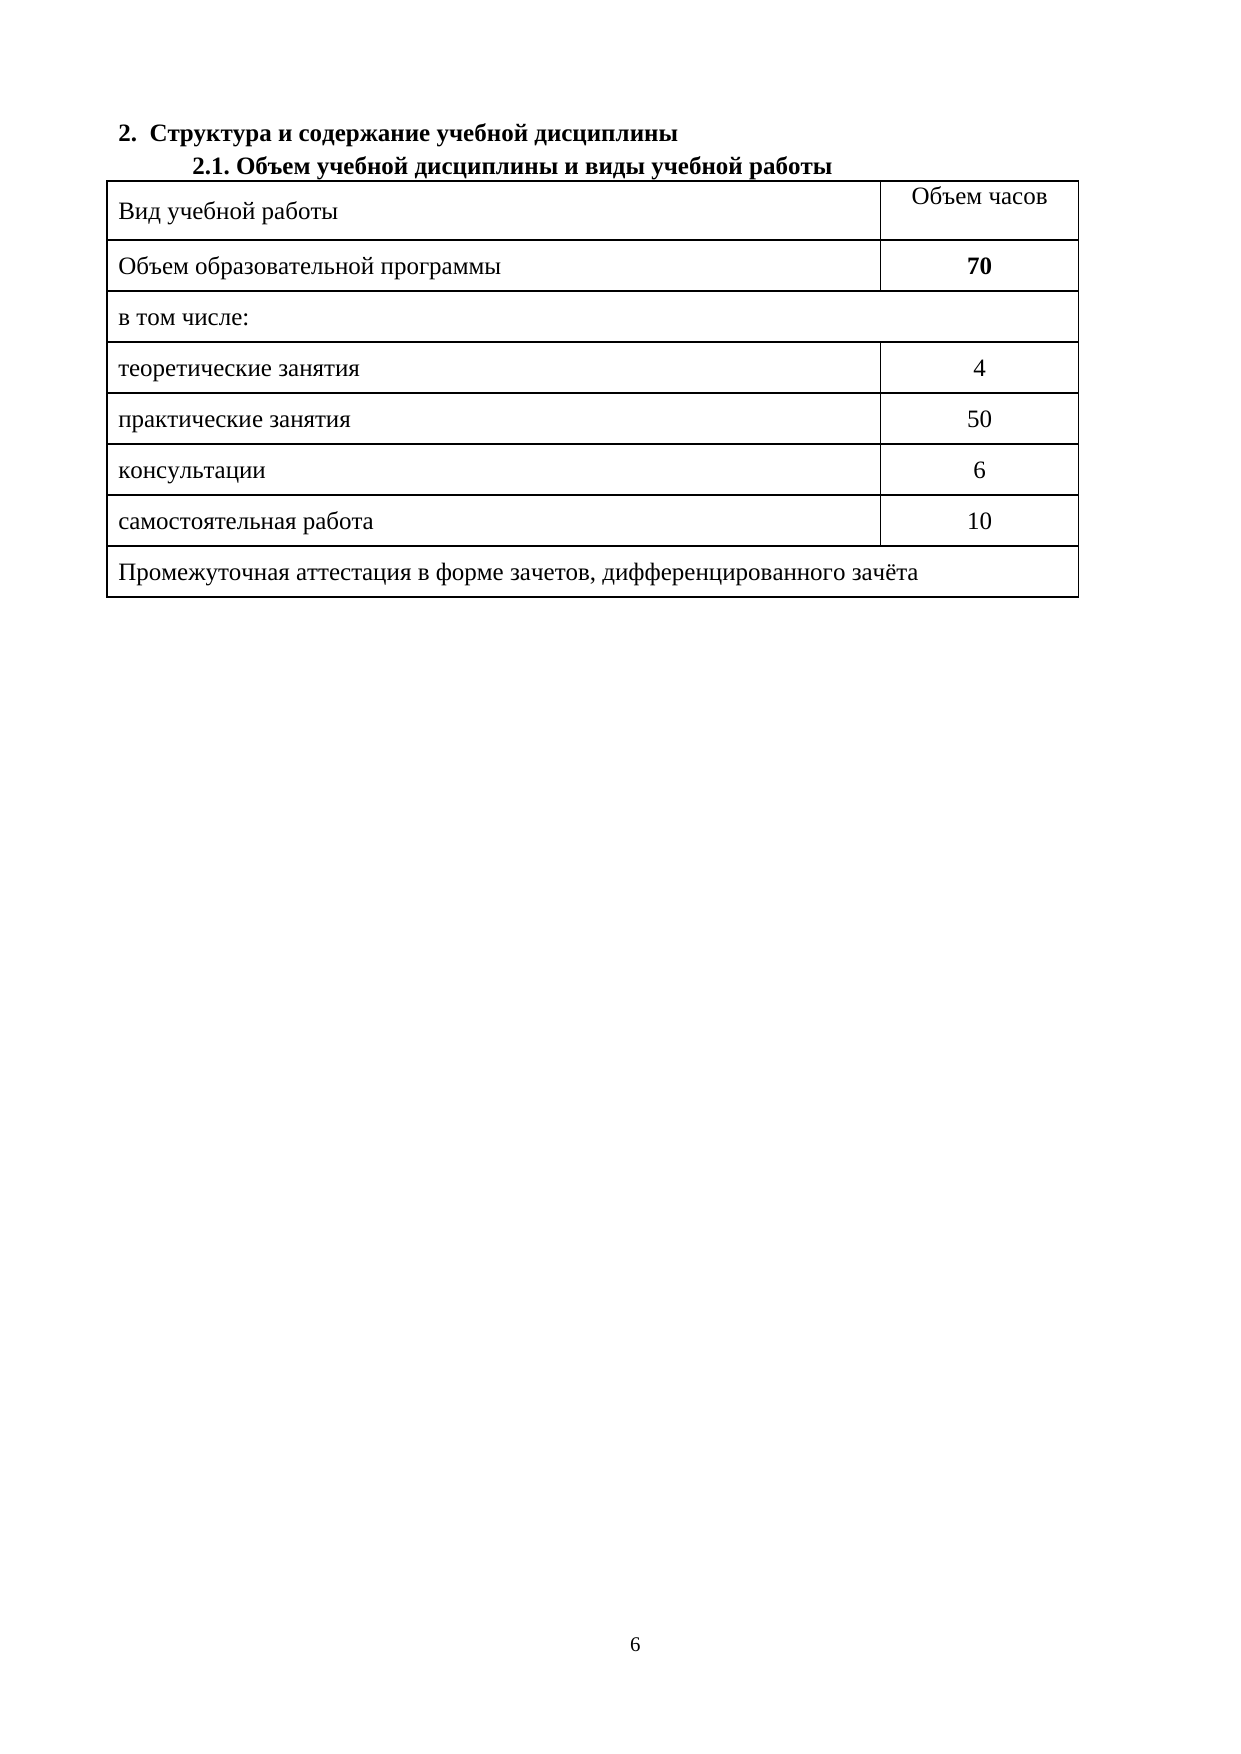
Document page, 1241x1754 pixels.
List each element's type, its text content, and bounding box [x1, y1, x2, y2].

table_cell 10 [881, 496, 1078, 545]
table_cell 6 [881, 445, 1078, 494]
table_cell 4 [881, 343, 1078, 392]
table_cell 50 [881, 394, 1078, 443]
table_header Вид учебной работы [108, 182, 880, 239]
table_cell Объем образовательной программы [108, 241, 880, 290]
table_cell самостоятельная работа [108, 496, 880, 545]
table_header Объем часов [881, 182, 1078, 239]
table_cell консультации [108, 445, 880, 494]
text 2. Структура и содержание учебной дисциплины [118, 118, 1152, 147]
table_cell в том числе: [108, 292, 1078, 341]
table_cell Промежуточная аттестация в форме зачетов, дифференцированного зачёта [108, 547, 1078, 596]
table_cell практические занятия [108, 394, 880, 443]
table_cell 70 [881, 241, 1078, 290]
text 2.1. Объем учебной дисциплины и виды учебной работы [118, 151, 1152, 180]
table_cell теоретические занятия [108, 343, 880, 392]
